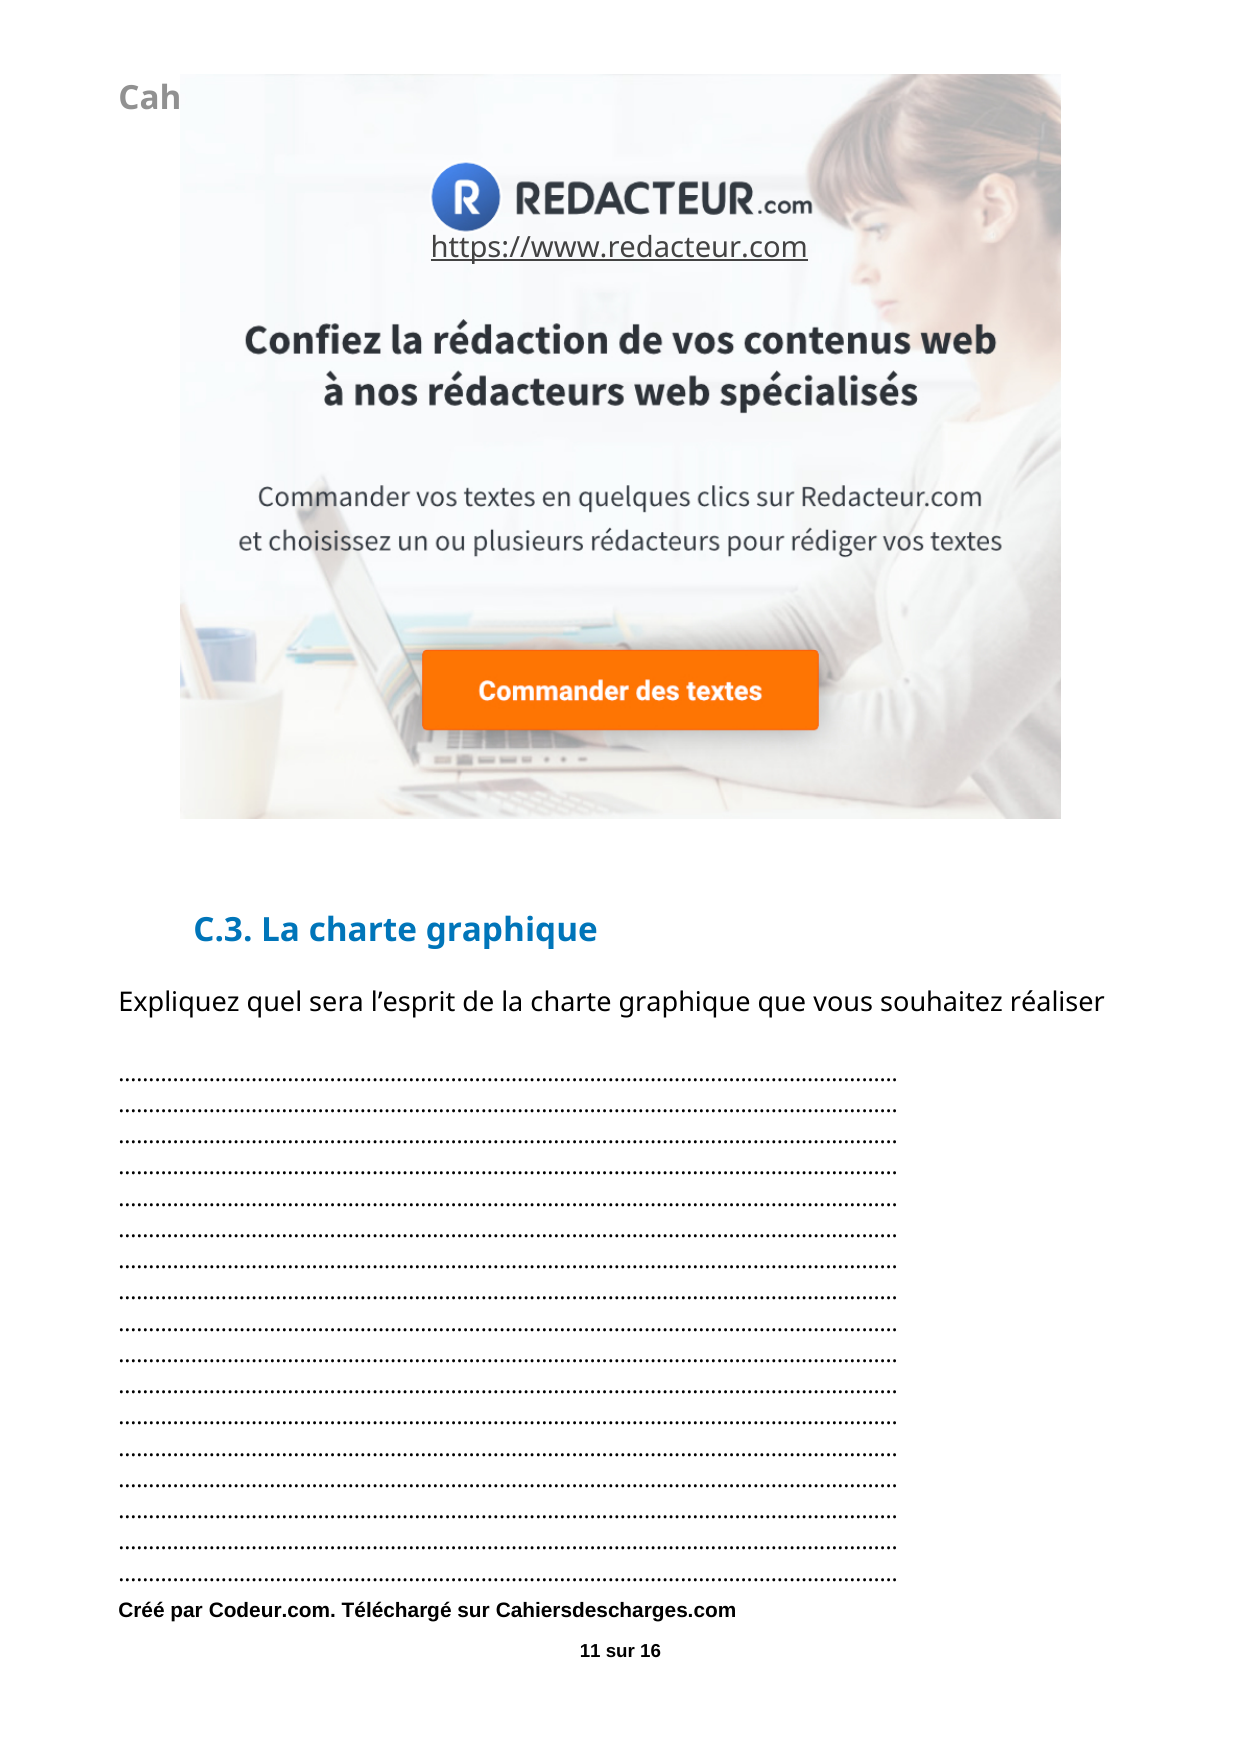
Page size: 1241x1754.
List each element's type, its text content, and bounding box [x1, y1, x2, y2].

text Expliquez quel sera l’esprit de la charte graphique que vous souhaitez réaliser [118, 983, 1122, 1019]
text ………………………………………………………………………………………………………………… [118, 1056, 1122, 1088]
text ………………………………………………………………………………………………………………… [118, 1088, 1122, 1119]
text ………………………………………………………………………………………………………………… [118, 1213, 1122, 1244]
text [118, 1556, 1122, 1588]
text ………………………………………………………………………………………………………………… [118, 1400, 1122, 1431]
text ………………………………………………………………………………………………………………… [118, 1150, 1122, 1181]
text ………………………………………………………………………………………………………………… [118, 1338, 1122, 1369]
text ………………………………………………………………………………………………………………… [118, 1369, 1122, 1400]
text C.3. La charte graphique [118, 906, 1122, 951]
text ………………………………………………………………………………………………………………… [118, 1181, 1122, 1213]
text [118, 1494, 1122, 1525]
text ………………………………………………………………………………………………………………… [118, 1275, 1122, 1306]
text ………………………………………………………………………………………………………………… [118, 1244, 1122, 1275]
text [118, 1463, 1122, 1494]
text ………………………………………………………………………………………………………………… [118, 1431, 1122, 1463]
text ………………………………………………………………………………………………………………… [118, 1306, 1122, 1338]
picture [180, 74, 1061, 819]
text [118, 1525, 1122, 1556]
text ………………………………………………………………………………………………………………… [118, 1119, 1122, 1150]
